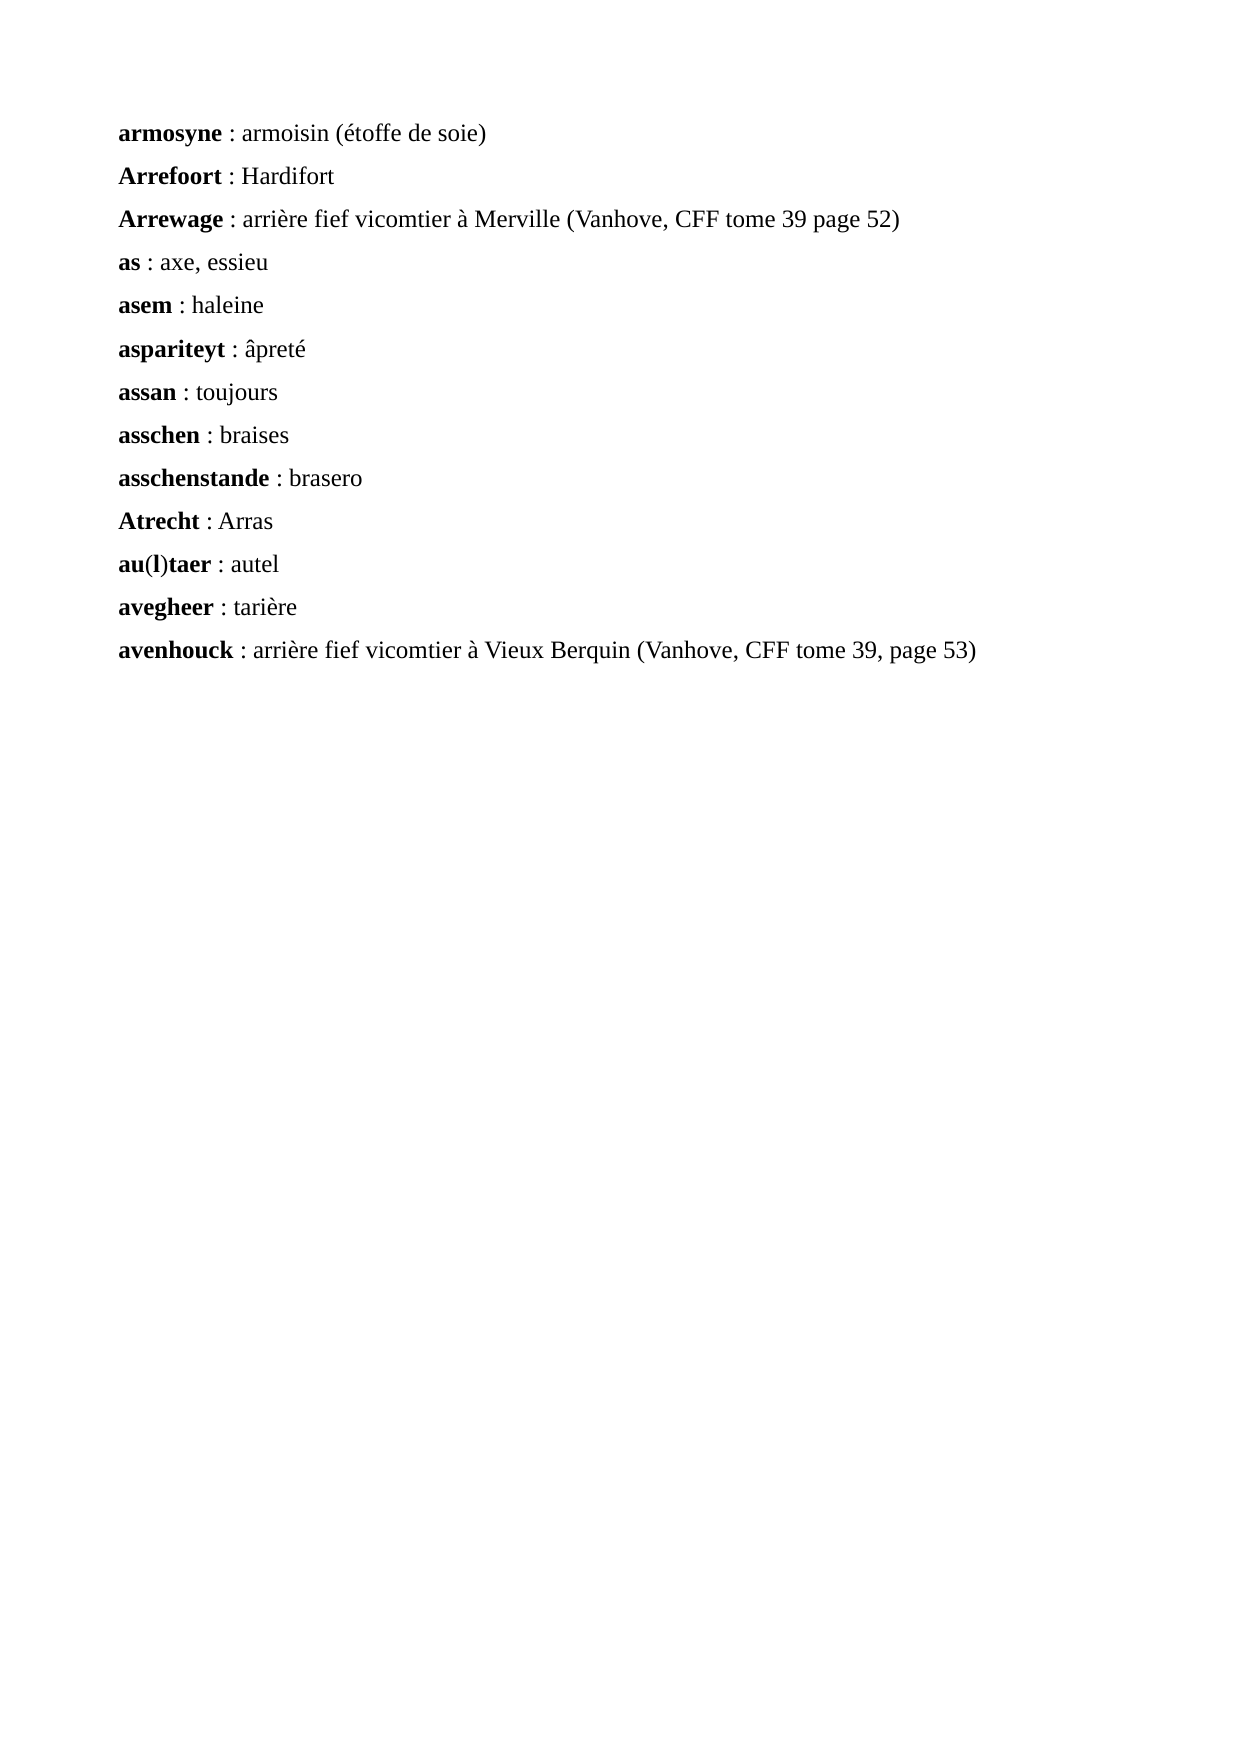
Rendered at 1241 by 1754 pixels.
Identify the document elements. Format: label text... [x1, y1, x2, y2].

text avenhouck : arrière fief vicomtier à Vieux Berquin (Vanhove, CFF tome 39, page 53) [118, 636, 1122, 664]
text Arrefoort : Hardifort [118, 161, 1122, 190]
text Atrecht : Arras [118, 506, 1122, 535]
text assan : toujours [118, 377, 1122, 406]
text avegheer : tarière [118, 592, 1122, 621]
text as : axe, essieu [118, 247, 1122, 276]
text aspariteyt : âpreté [118, 334, 1122, 362]
text au(l)taer : autel [118, 549, 1122, 578]
text Arrewage : arrière fief vicomtier à Merville (Vanhove, CFF tome 39 page 52) [118, 204, 1122, 233]
text asem : haleine [118, 291, 1122, 319]
text armosyne : armoisin (étoffe de soie) [118, 118, 1122, 147]
text asschenstande : brasero [118, 463, 1122, 492]
text asschen : braises [118, 420, 1122, 449]
